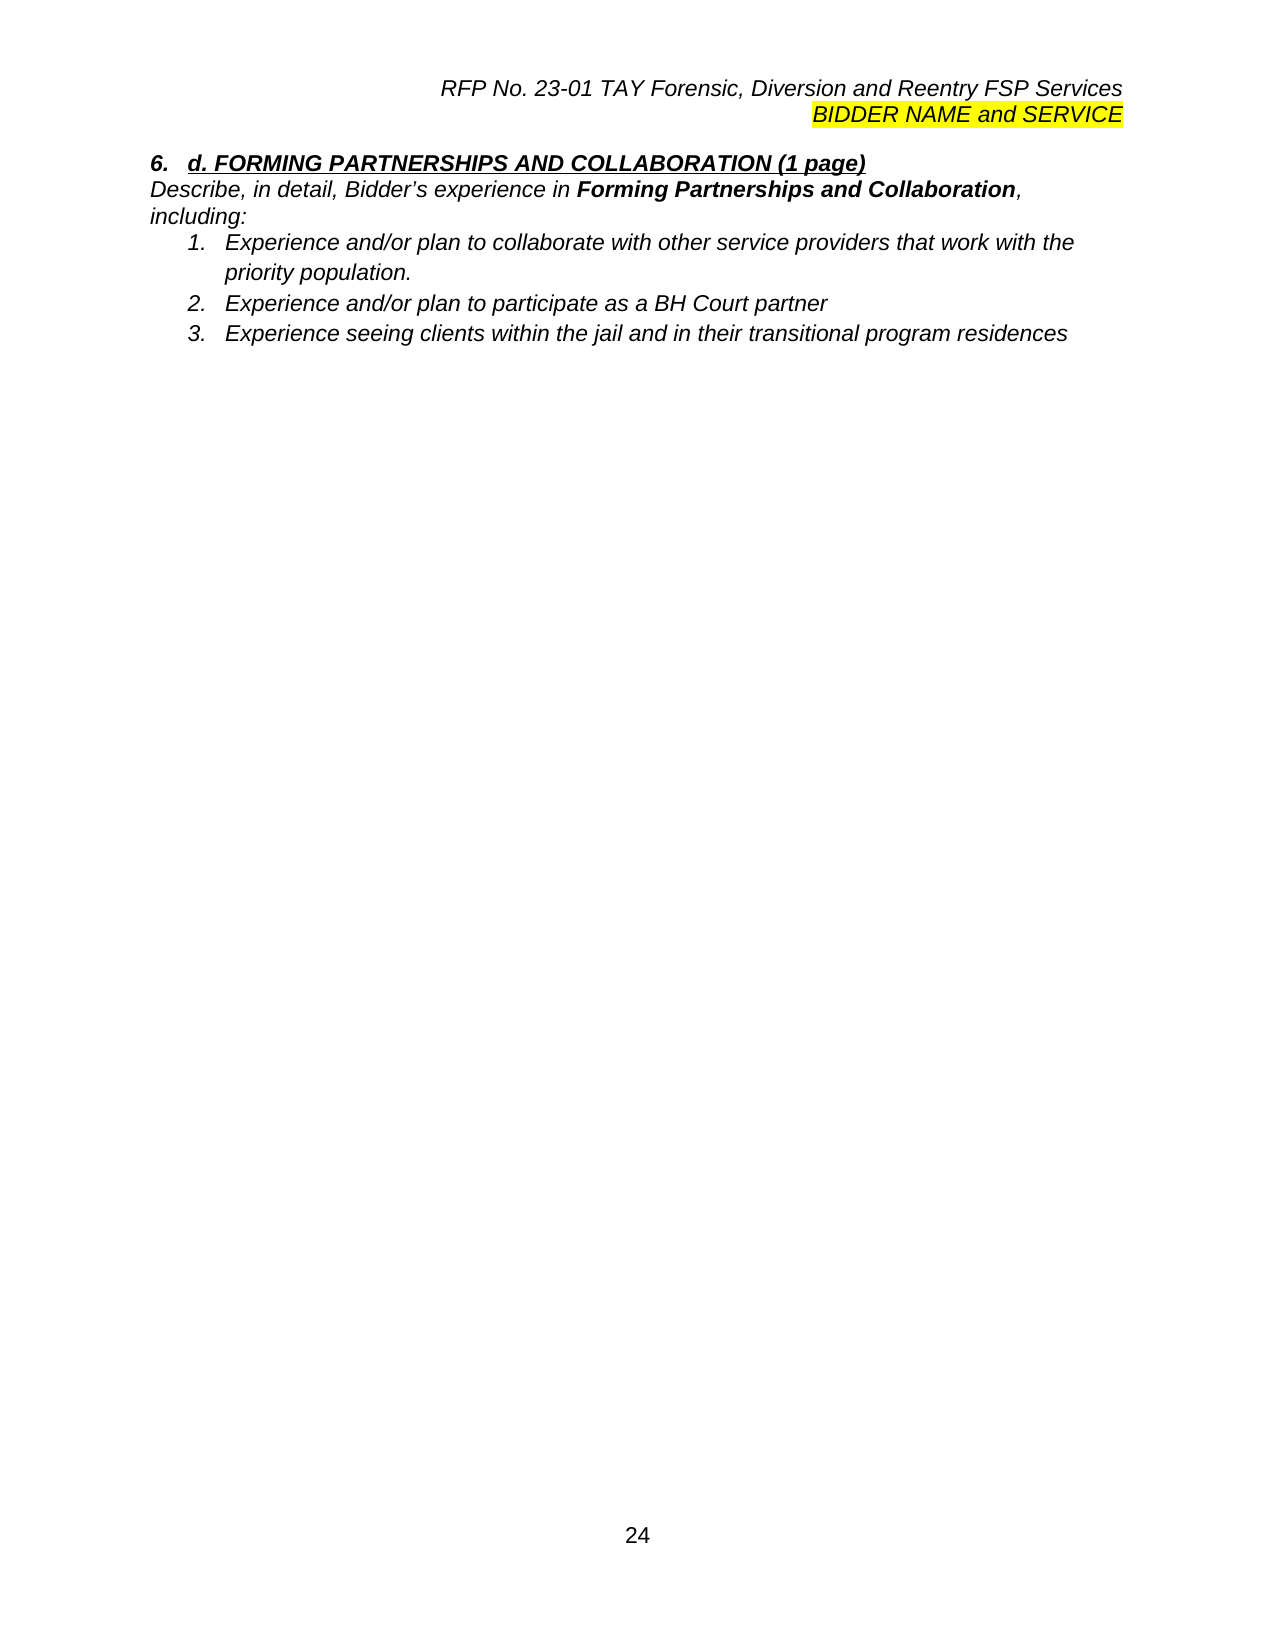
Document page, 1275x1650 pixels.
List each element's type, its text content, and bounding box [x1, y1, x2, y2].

list Experience and/or plan to collaborate with other service providers that work with the priority population. [187, 229, 1125, 286]
list Experience seeing clients within the jail and in their transitional program residences [187, 320, 1125, 346]
subtitle Describe, in detail, Bidder’s experience in Forming Partnerships and Collaboration, including: [150, 176, 1125, 229]
list Experience and/or plan to participate as a BH Court partner [187, 289, 1125, 316]
subtitle d. FORMING PARTNERSHIPS AND COLLABORATION (1 page) [150, 150, 1125, 176]
